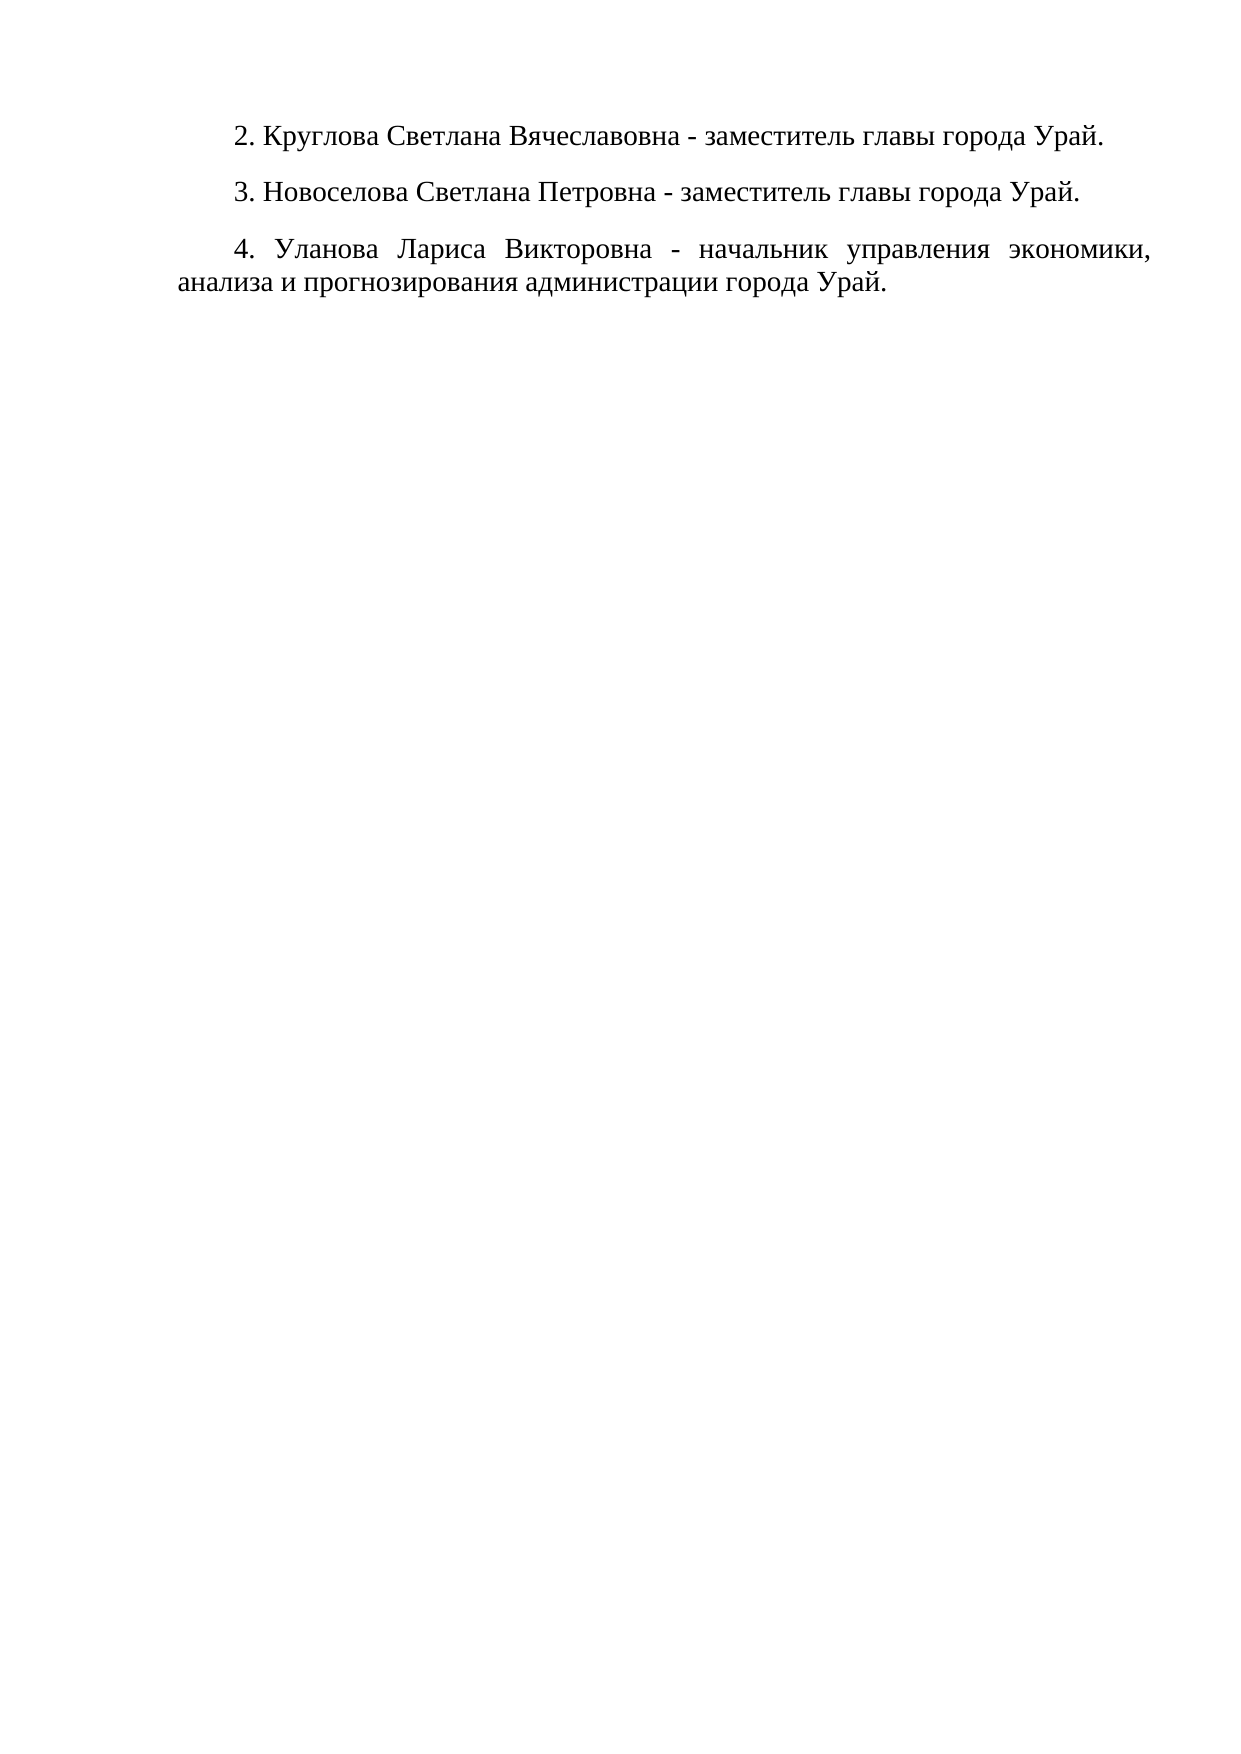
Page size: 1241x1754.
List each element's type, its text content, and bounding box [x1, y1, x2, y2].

text 3. Новоселова Светлана Петровна - заместитель главы города Урай. [177, 174, 1152, 208]
text 2. Круглова Светлана Вячеславовна - заместитель главы города Урай. [177, 118, 1152, 152]
text 4. Уланова Лариса Викторовна - начальник управления экономики, анализа и прогнозирования администрации города Урай. [177, 231, 1152, 298]
